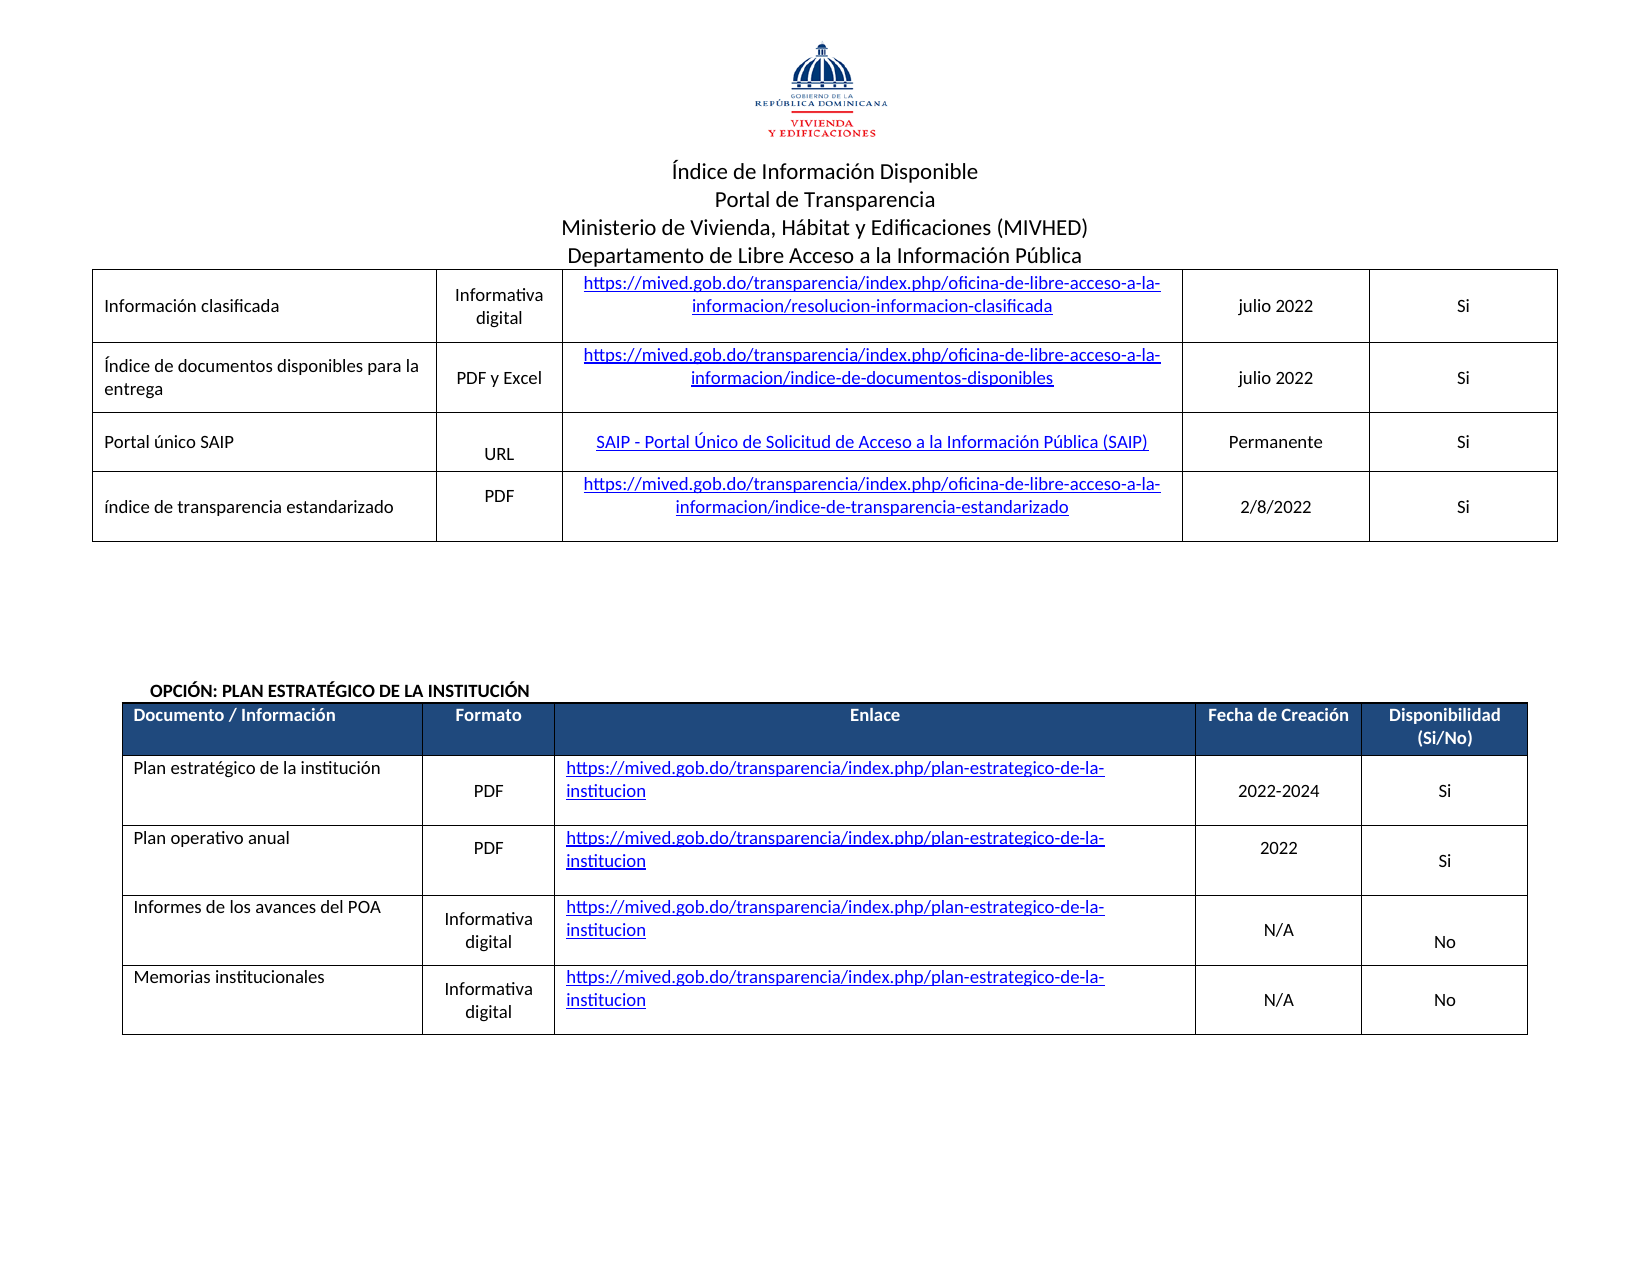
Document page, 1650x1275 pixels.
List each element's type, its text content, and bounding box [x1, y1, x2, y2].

table_cell No [1362, 896, 1527, 964]
table_header Formato [423, 704, 554, 755]
table_cell 2/8/2022 [1183, 472, 1369, 541]
picture [743, 34, 896, 149]
table_cell índice de transparencia estandarizado [93, 472, 436, 541]
table_cell Memorias institucionales [123, 966, 422, 1034]
table_header Disponibilidad (Si/No) [1362, 704, 1527, 755]
table_cell N/A [1196, 896, 1361, 964]
table_cell Si [1362, 826, 1527, 895]
table_cell https://mived.gob.do/transparencia/index.php/oficina-de-libre-acceso-a-la-informacion/resolucion-informacion-clasificada [563, 270, 1182, 342]
text OPCIÓN: PLAN ESTRATÉGICO DE LA INSTITUCIÓN [150, 679, 1500, 702]
table_cell Informes de los avances del POA [123, 896, 422, 964]
table_cell Índice de documentos disponibles para la entrega [93, 343, 436, 412]
table_cell Si [1370, 472, 1557, 541]
table_header Enlace [555, 704, 1195, 755]
table_header Fecha de Creación [1196, 704, 1361, 755]
table_cell Informativa digital [423, 966, 554, 1034]
table_cell https://mived.gob.do/transparencia/index.php/oficina-de-libre-acceso-a-la-informacion/indice-de-transparencia-estandarizado [563, 472, 1182, 541]
table_cell Permanente [1183, 413, 1369, 471]
table_cell Si [1370, 270, 1557, 342]
table_cell Información clasificada [93, 270, 436, 342]
table_cell Plan estratégico de la institución [123, 756, 422, 825]
table_cell PDF y Excel [437, 343, 562, 412]
table_cell Si [1362, 756, 1527, 825]
table_cell Si [1370, 343, 1557, 412]
table_cell Portal único SAIP [93, 413, 436, 471]
table_cell 2022-2024 [1196, 756, 1361, 825]
table_cell URL [437, 413, 562, 471]
table_cell PDF [437, 472, 562, 541]
table_cell PDF [423, 826, 554, 895]
table_cell 2022 [1196, 826, 1361, 895]
table_cell Si [1370, 413, 1557, 471]
table_cell SAIP - Portal Único de Solicitud de Acceso a la Información Pública (SAIP) [563, 413, 1182, 471]
table_header Documento / Información [123, 704, 422, 755]
table_cell Plan operativo anual [123, 826, 422, 895]
table_cell No [1362, 966, 1527, 1034]
table_cell julio 2022 [1183, 343, 1369, 412]
table_cell N/A [1196, 966, 1361, 1034]
table_cell https://mived.gob.do/transparencia/index.php/oficina-de-libre-acceso-a-la-informacion/indice-de-documentos-disponibles [563, 343, 1182, 412]
table_cell Informativa digital [437, 270, 562, 342]
table_cell PDF [423, 756, 554, 825]
table_cell Informativa digital [423, 896, 554, 964]
table_cell https://mived.gob.do/transparencia/index.php/plan-estrategico-de-la-institucion [555, 896, 1195, 964]
table_cell https://mived.gob.do/transparencia/index.php/plan-estrategico-de-la-institucion [555, 826, 1195, 895]
table_cell julio 2022 [1183, 270, 1369, 342]
table_cell https://mived.gob.do/transparencia/index.php/plan-estrategico-de-la-institucion [555, 756, 1195, 825]
table_cell https://mived.gob.do/transparencia/index.php/plan-estrategico-de-la-institucion [555, 966, 1195, 1034]
